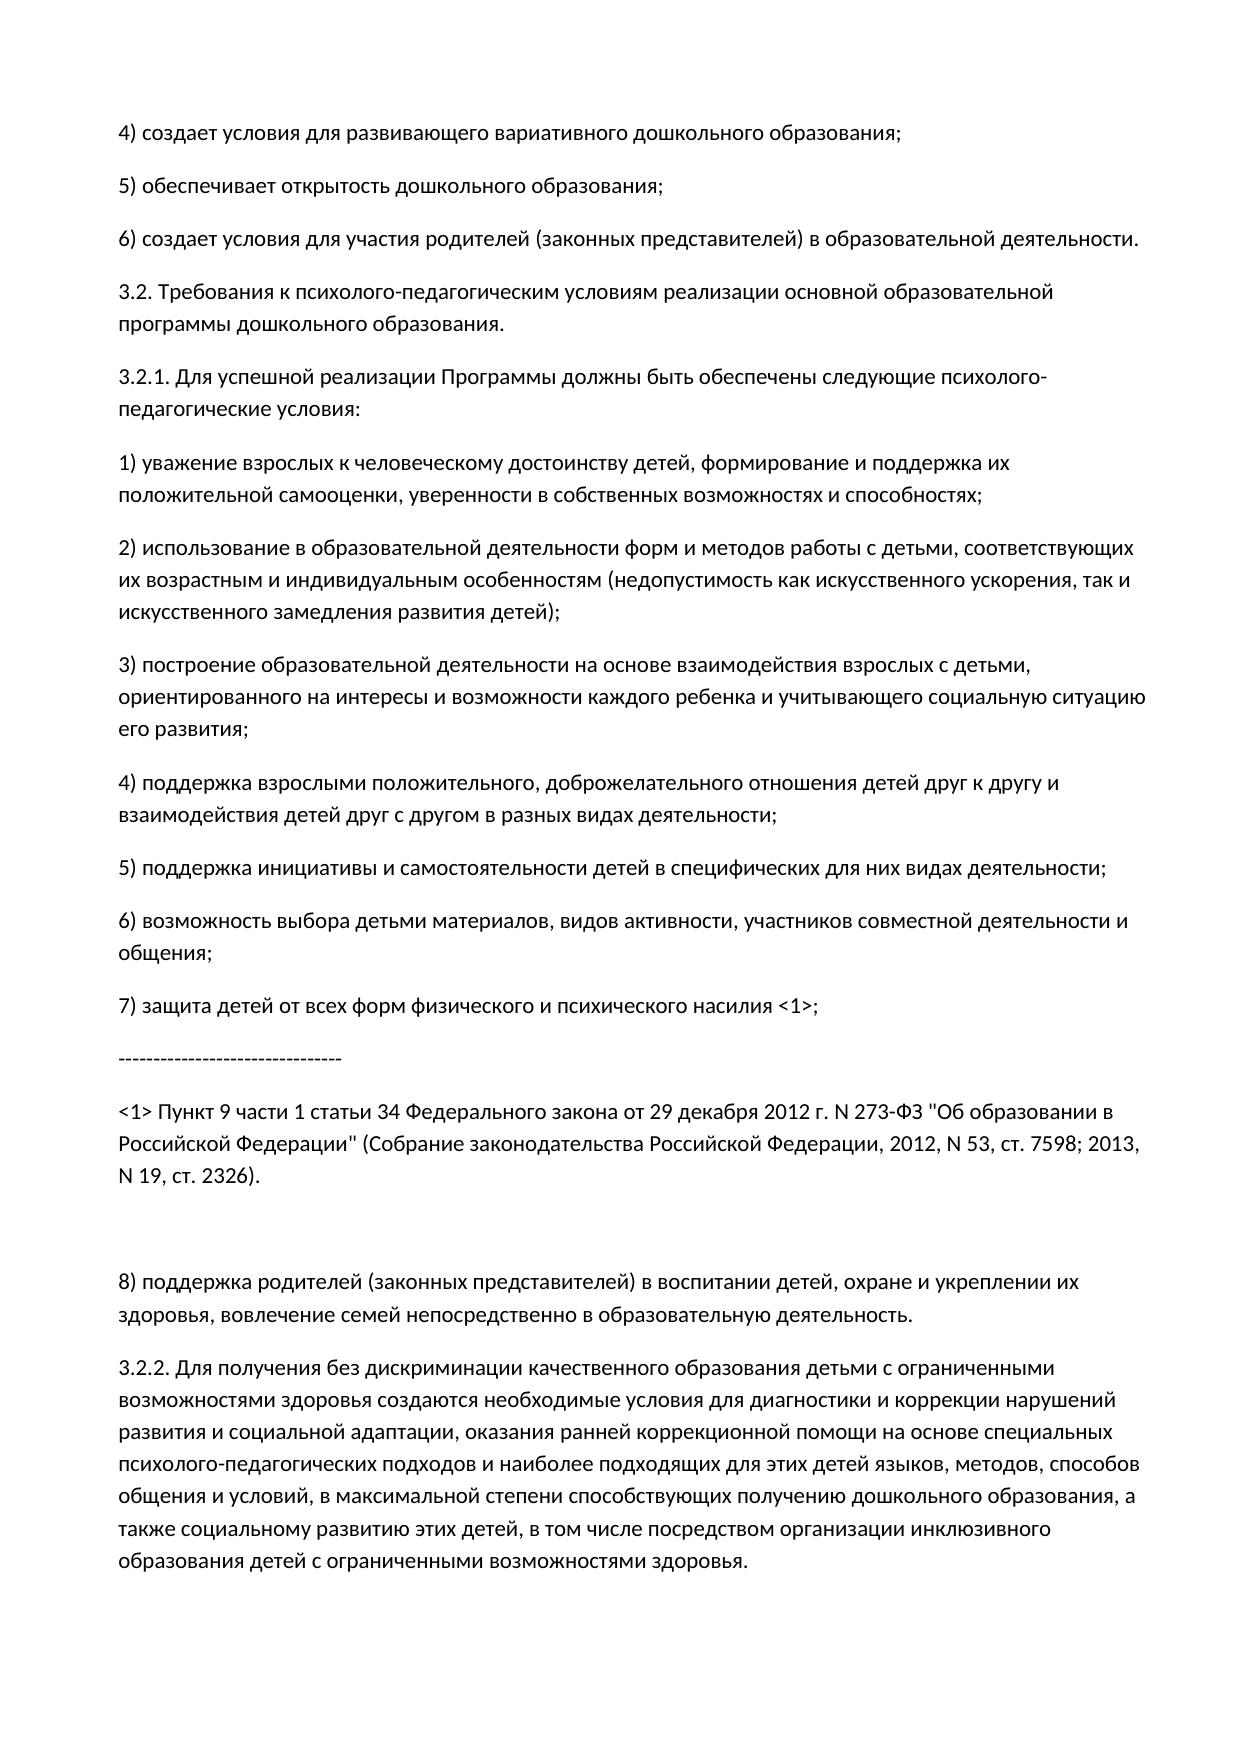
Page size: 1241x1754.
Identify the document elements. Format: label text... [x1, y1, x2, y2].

text -------------------------------- [118, 1044, 1152, 1072]
text 3.2.1. Для успешной реализации Программы должны быть обеспечены следующие психолого-педагогические условия: [118, 362, 1152, 423]
text 6) создает условия для участия родителей (законных представителей) в образовательной деятельности. [118, 224, 1152, 252]
text 3) построение образовательной деятельности на основе взаимодействия взрослых с детьми, ориентированного на интересы и возможности каждого ребенка и учитывающего социальную ситуацию его развития; [118, 650, 1152, 743]
text 7) защита детей от всех форм физического и психического насилия <1>; [118, 991, 1152, 1019]
text 3.2. Требования к психолого-педагогическим условиям реализации основной образовательной программы дошкольного образования. [118, 277, 1152, 337]
text 1) уважение взрослых к человеческому достоинству детей, формирование и поддержка их положительной самооценки, уверенности в собственных возможностях и способностях; [118, 448, 1152, 508]
text 5) поддержка инициативы и самостоятельности детей в специфических для них видах деятельности; [118, 853, 1152, 881]
text 2) использование в образовательной деятельности форм и методов работы с детьми, соответствующих их возрастным и индивидуальным особенностям (недопустимость как искусственного ускорения, так и искусственного замедления развития детей); [118, 533, 1152, 625]
text 4) поддержка взрослыми положительного, доброжелательного отношения детей друг к другу и взаимодействия детей друг с другом в разных видах деятельности; [118, 768, 1152, 828]
text 8) поддержка родителей (законных представителей) в воспитании детей, охране и укреплении их здоровья, вовлечение семей непосредственно в образовательную деятельность. [118, 1267, 1152, 1328]
text <1> Пункт 9 части 1 статьи 34 Федерального закона от 29 декабря 2012 г. N 273-ФЗ "Об образовании в Российской Федерации" (Собрание законодательства Российской Федерации, 2012, N 53, ст. 7598; 2013, N 19, ст. 2326). [118, 1097, 1152, 1189]
text 5) обеспечивает открытость дошкольного образования; [118, 171, 1152, 199]
text 6) возможность выбора детьми материалов, видов активности, участников совместной деятельности и общения; [118, 906, 1152, 966]
text 4) создает условия для развивающего вариативного дошкольного образования; [118, 118, 1152, 146]
text 3.2.2. Для получения без дискриминации качественного образования детьми с ограниченными возможностями здоровья создаются необходимые условия для диагностики и коррекции нарушений развития и социальной адаптации, оказания ранней коррекционной помощи на основе специальных психолого-педагогических подходов и наиболее подходящих для этих детей языков, методов, способов общения и условий, в максимальной степени способствующих получению дошкольного образования, а также социальному развитию этих детей, в том числе посредством организации инклюзивного образования детей с ограниченными возможностями здоровья. [118, 1353, 1152, 1574]
